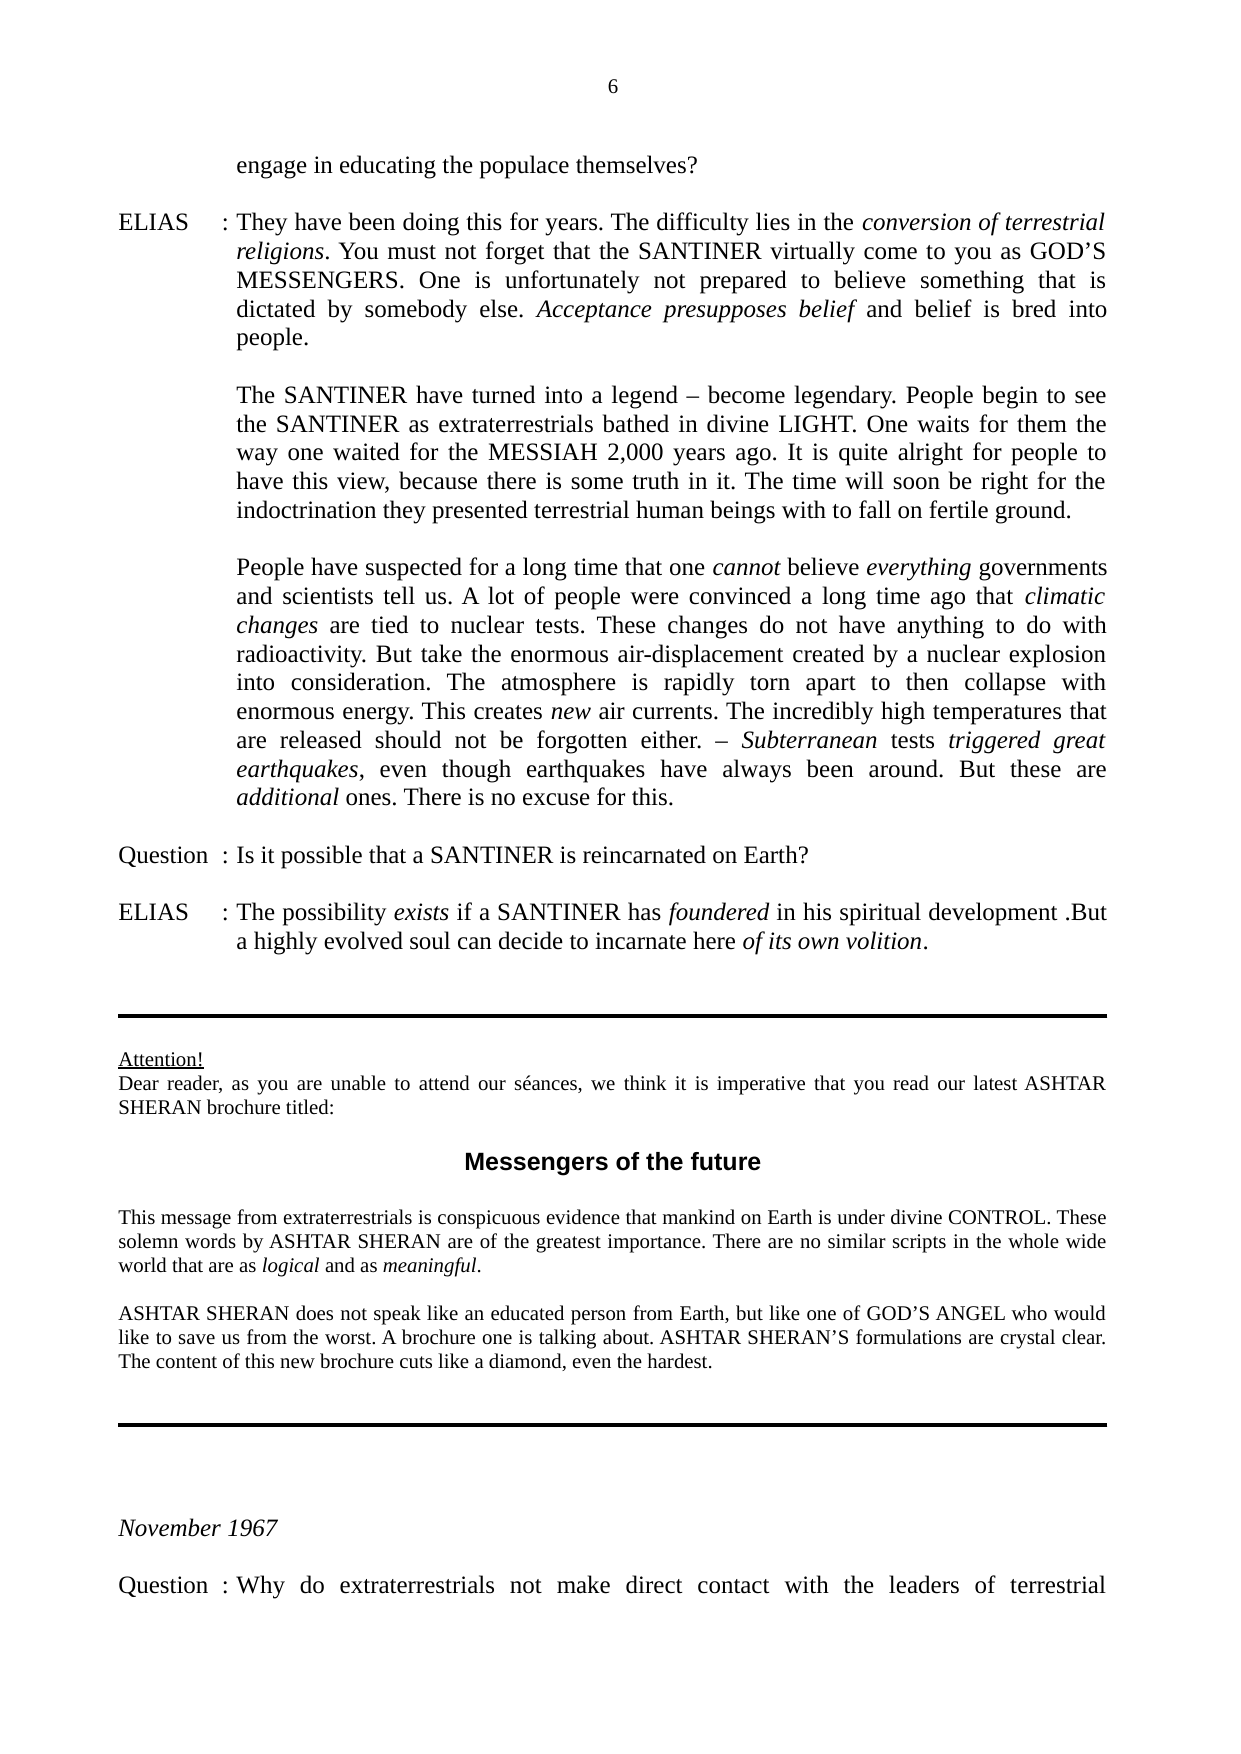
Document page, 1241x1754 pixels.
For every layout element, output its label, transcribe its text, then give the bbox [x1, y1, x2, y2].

text People have suspected for a long time that one cannot believe everything governments and scientists tell us. A lot of people were convinced a long time ago that climatic changes are tied to nuclear tests. These changes do not have anything to do with radioactivity. But take the enormous air-displacement created by a nuclear explosion into consideration. The atmosphere is rapidly torn apart to then collapse with enormous energy. This creates new air currents. The incredibly high temperatures that are released should not be forgotten either. – Subterranean tests triggered great earthquakes, even though earthquakes have always been around. But these are additional ones. There is no excuse for this. [118, 552, 1107, 811]
text The SANTINER have turned into a legend – become legendary. People begin to see the SANTINER as extraterrestrials bathed in divine LIGHT. One waits for them the way one waited for the MESSIAH 2,000 years ago. It is quite alright for people to have this view, because there is some truth in it. The time will soon be right for the indoctrination they presented terrestrial human beings with to fall on fertile ground. [118, 380, 1107, 524]
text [118, 1570, 1107, 1599]
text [118, 150, 1107, 179]
text ASHTAR SHERAN does not speak like an educated person from Earth, but like one of GOD’S ANGEL who would like to save us from the worst. A brochure one is talking about. ASHTAR SHERAN’S formulations are crystal clear. The content of this new brochure cuts like a diamond, even the hardest. [118, 1301, 1107, 1373]
text ELIAS : They have been doing this for years. The difficulty lies in the conversion of terrestrial religions. You must not forget that the SANTINER virtually come to you as GOD’S MESSENGERS. One is unfortunately not prepared to believe something that is dictated by somebody else. Acceptance presupposes belief and belief is bred into people. [118, 207, 1107, 351]
text Messengers of the future [118, 1147, 1107, 1176]
text Question : Is it possible that a SANTINER is reincarnated on Earth? [118, 840, 1107, 869]
text Dear reader, as you are unable to attend our séances, we think it is imperative that you read our latest ASHTAR SHERAN brochure titled: [118, 1071, 1107, 1119]
text November 1967 [118, 1513, 1107, 1542]
text ELIAS : The possibility exists if a SANTINER has foundered in his spiritual development .But a highly evolved soul can decide to incarnate here of its own volition. [118, 897, 1107, 955]
text This message from extraterrestrials is conspicuous evidence that mankind on Earth is under divine CONTROL. These solemn words by ASHTAR SHERAN are of the greatest importance. There are no similar scripts in the whole wide world that are as logical and as meaningful. [118, 1205, 1107, 1277]
text Attention! [118, 1046, 1107, 1071]
